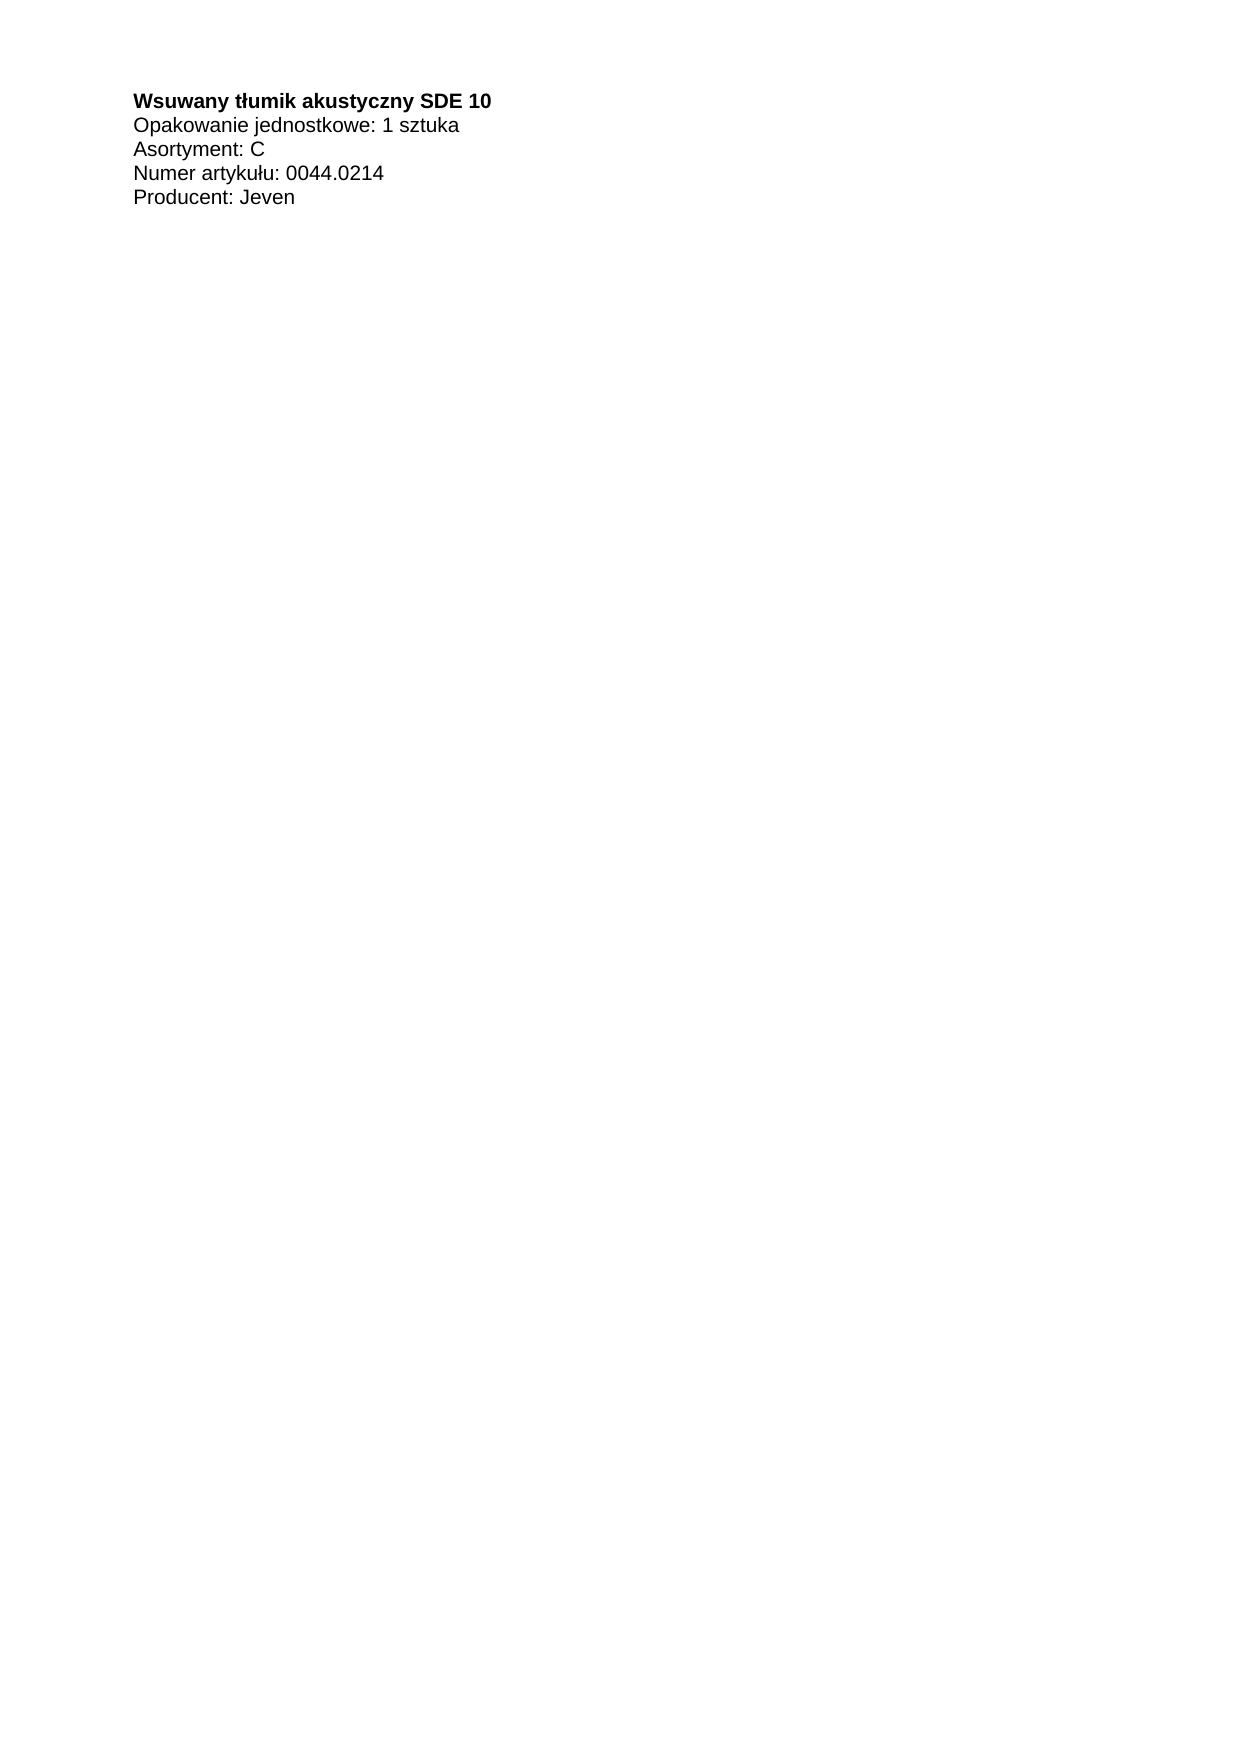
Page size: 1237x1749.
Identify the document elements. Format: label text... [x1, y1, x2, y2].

text Wsuwany tłumik akustyczny SDE 10Opakowanie jednostkowe: 1 sztukaAsortyment: C Numer artykułu: 0044.0214Producent: Jeven [133, 89, 1148, 208]
